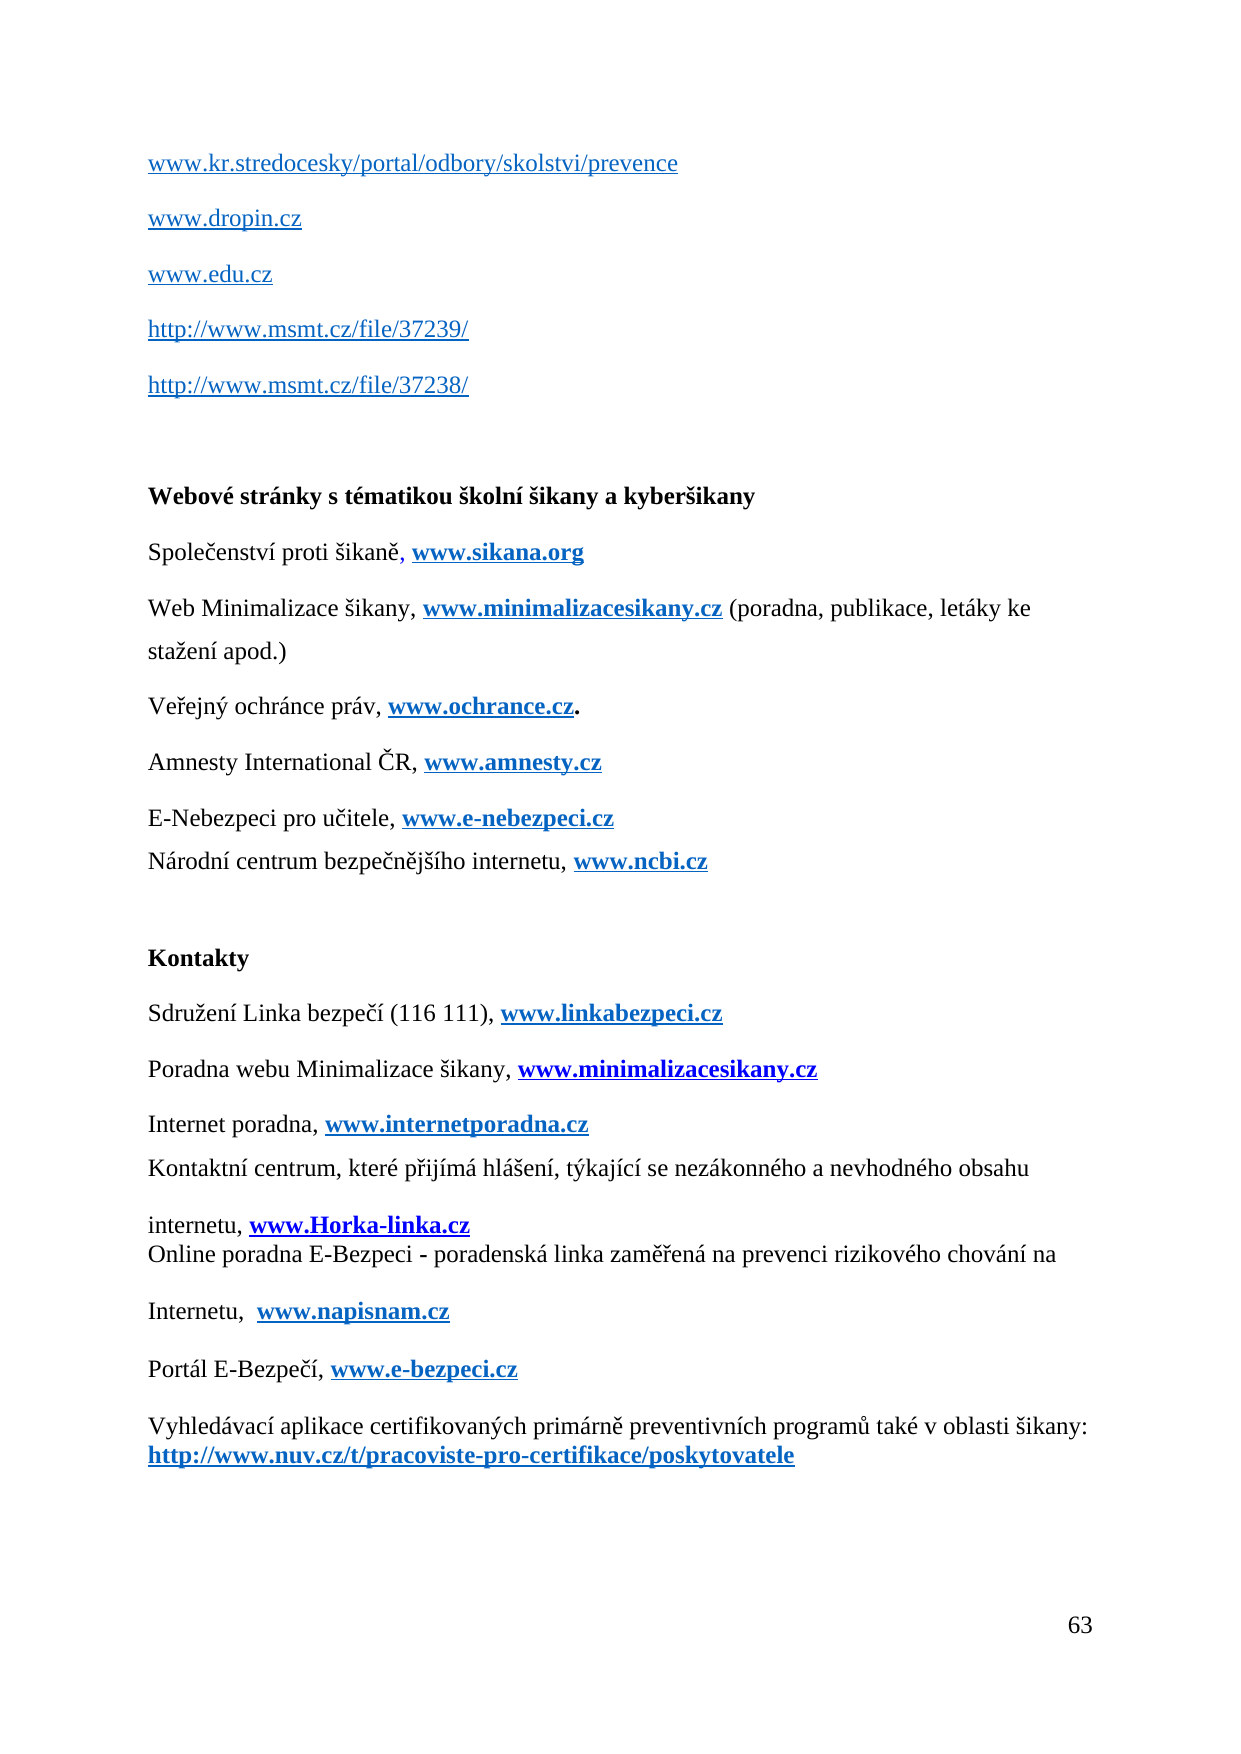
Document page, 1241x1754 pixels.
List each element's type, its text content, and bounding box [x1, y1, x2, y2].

text http://www.msmt.cz/file/37238/ [148, 370, 1093, 399]
text Amnesty International ČR, www.amnesty.cz [148, 747, 1093, 776]
text Národní centrum bezpečnějšího internetu, www.ncbi.cz [148, 846, 1093, 874]
text Webové stránky s tématikou školní šikany a kyberšikany [148, 481, 1093, 510]
text Online poradna E-Bezpeci - poradenská linka zaměřená na prevenci rizikového chování na [148, 1239, 1093, 1268]
text Kontakty [148, 943, 1093, 971]
text Veřejný ochránce práv, www.ochrance.cz. [148, 691, 1093, 720]
text E-Nebezpeci pro učitele, www.e-nebezpeci.cz [148, 803, 1093, 831]
text Internetu, www.napisnam.cz [148, 1296, 1093, 1325]
text Poradna webu Minimalizace šikany, www.minimalizacesikany.cz [148, 1054, 1093, 1083]
text http://www.nuv.cz/t/pracoviste-pro-certifikace/poskytovatele [148, 1440, 1093, 1469]
text Společenství proti šikaně, www.sikana.org [148, 537, 1093, 566]
text Web Minimalizace šikany, www.minimalizacesikany.cz (poradna, publikace, letáky ke stažení apod.) [148, 593, 1093, 664]
text Kontaktní centrum, které přijímá hlášení, týkající se nezákonného a nevhodného obsahu [148, 1153, 1093, 1181]
text Portál E-Bezpečí, www.e-bezpeci.cz [148, 1354, 1093, 1383]
text http://www.msmt.cz/file/37239/ [148, 314, 1093, 343]
text www.kr.stredocesky/portal/odbory/skolstvi/prevence [148, 148, 1093, 176]
text Vyhledávací aplikace certifikovaných primárně preventivních programů také v oblasti šikany: [148, 1411, 1093, 1440]
text Internet poradna, www.internetporadna.cz [148, 1109, 1093, 1138]
text internetu, www.Horka-linka.cz [148, 1210, 1093, 1239]
text Sdružení Linka bezpečí (116 111), www.linkabezpeci.cz [148, 998, 1093, 1027]
text www.dropin.cz [148, 203, 1093, 232]
text www.edu.cz [148, 259, 1093, 288]
